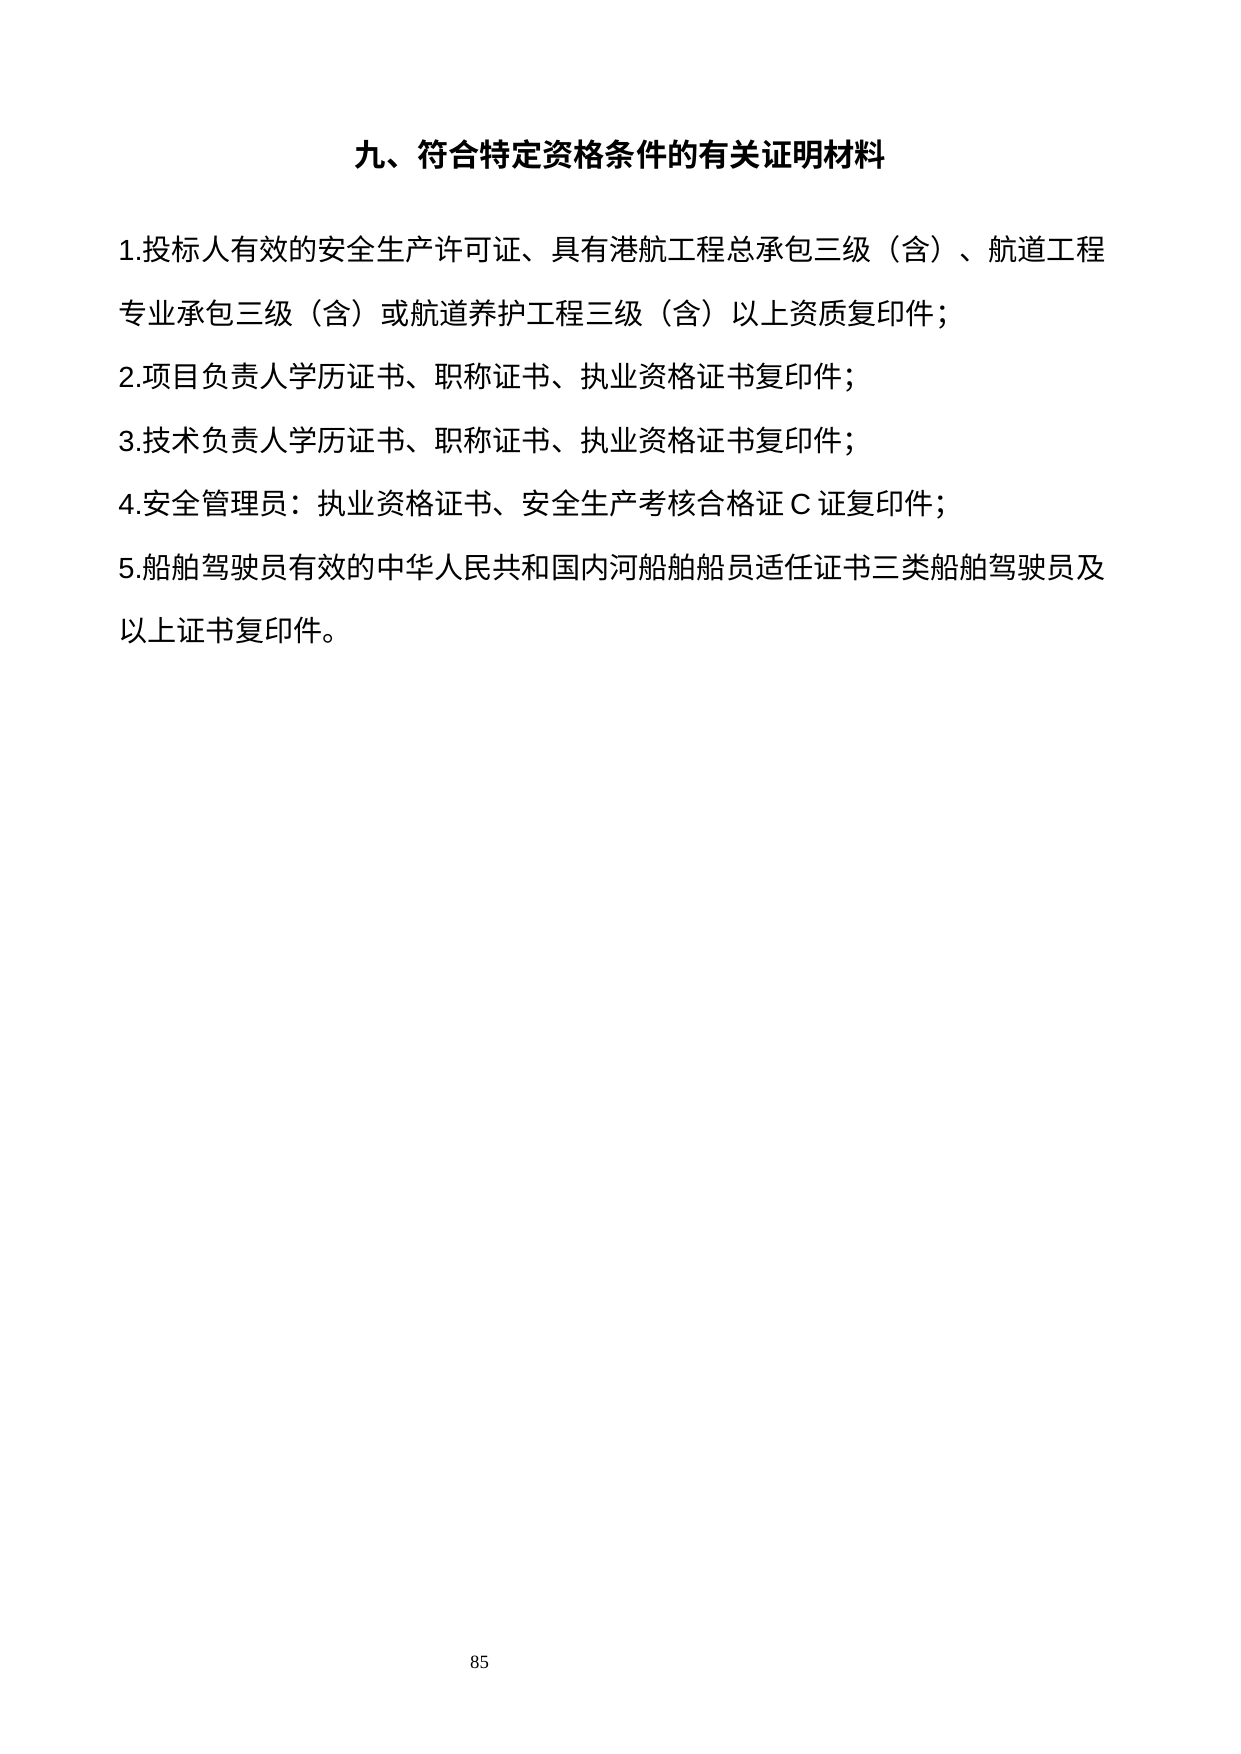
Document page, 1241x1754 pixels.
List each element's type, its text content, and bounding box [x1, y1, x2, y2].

text 1.投标人有效的安全生产许可证、具有港航工程总承包三级（含）、航道工程专业承包三级（含）或航道养护工程三级（含）以上资质复印件； [118, 227, 1122, 333]
text 4.安全管理员：执业资格证书、安全生产考核合格证C证复印件； [118, 481, 1122, 523]
text 九、符合特定资格条件的有关证明材料 [118, 118, 1122, 187]
text 5.船舶驾驶员有效的中华人民共和国内河船舶船员适任证书三类船舶驾驶员及以上证书复印件。 [118, 544, 1122, 650]
text 2.项目负责人学历证书、职称证书、执业资格证书复印件； [118, 354, 1122, 396]
text 3.技术负责人学历证书、职称证书、执业资格证书复印件； [118, 417, 1122, 459]
